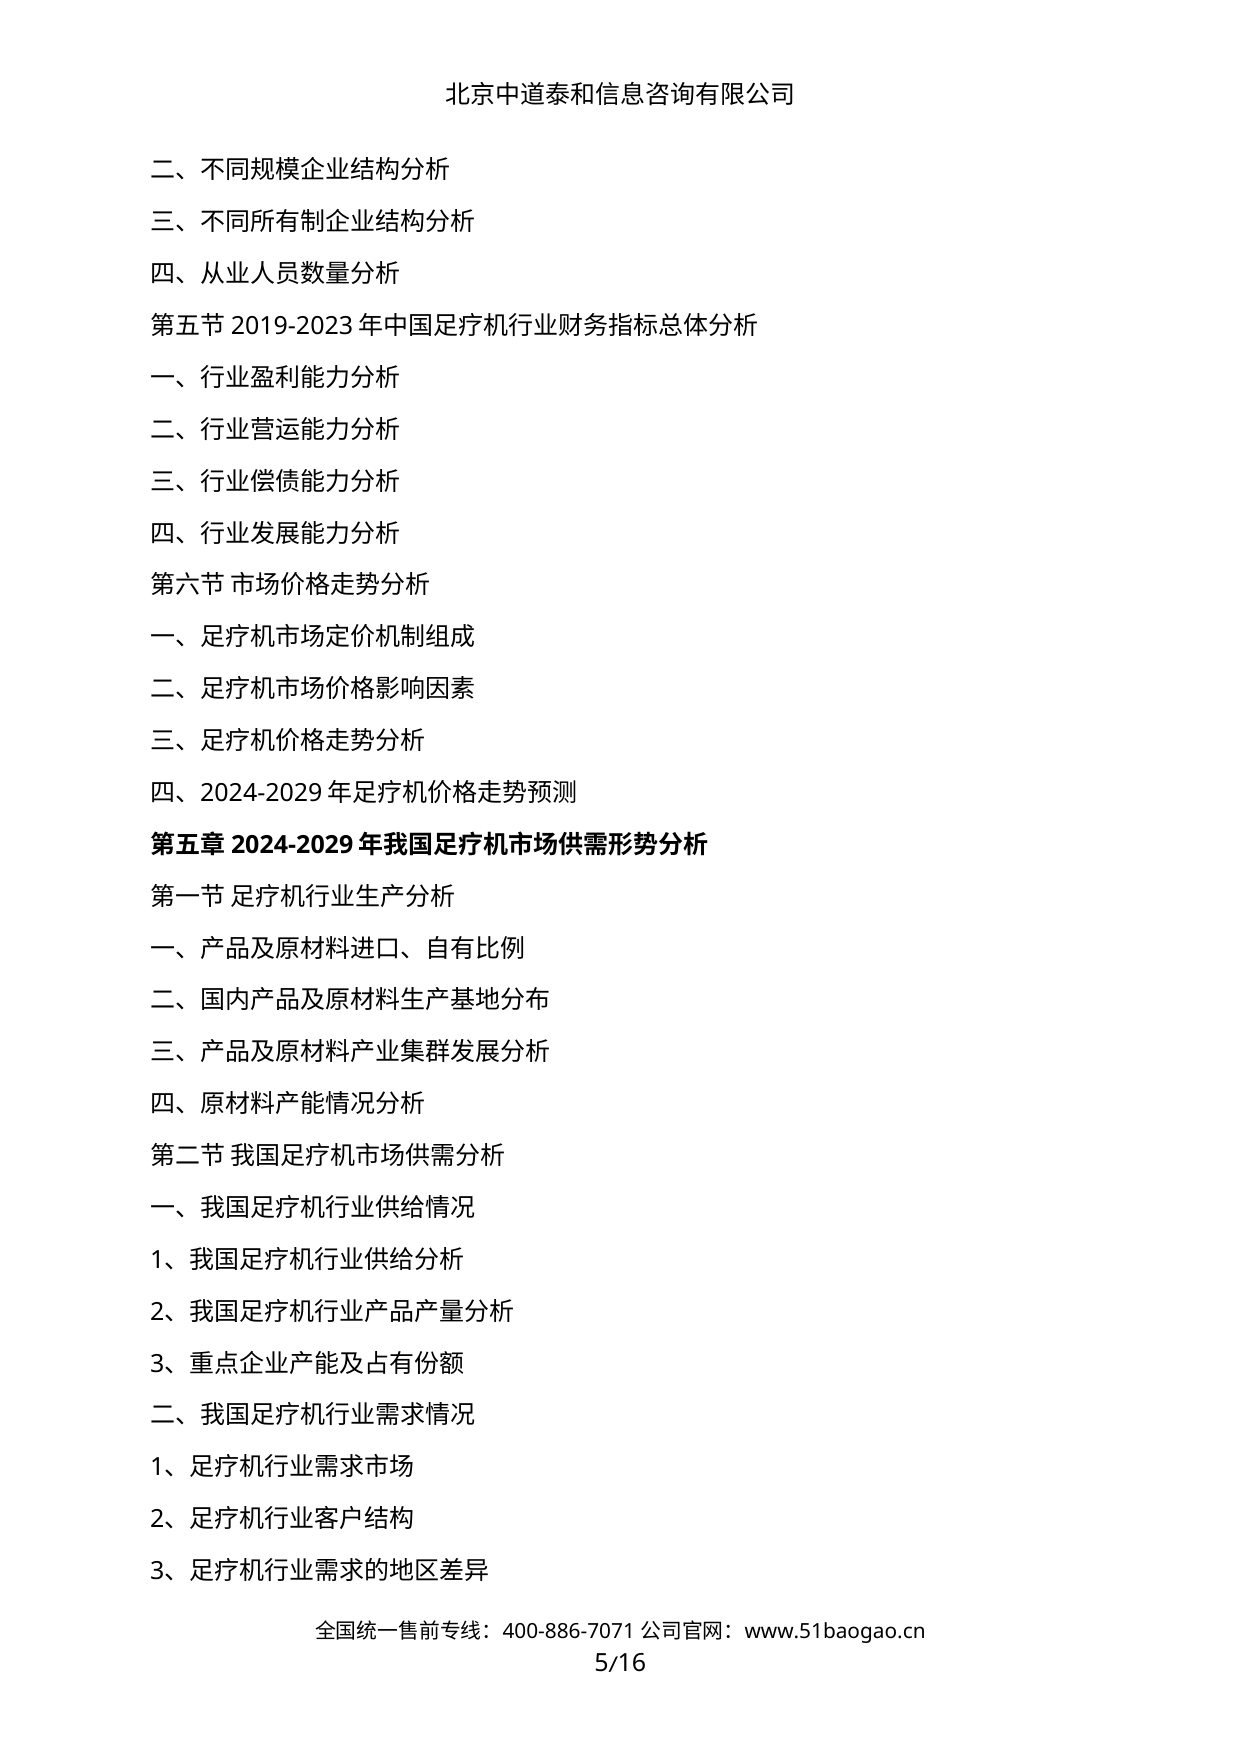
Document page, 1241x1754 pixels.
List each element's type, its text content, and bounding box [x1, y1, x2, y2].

text 3、重点企业产能及占有份额 [150, 1343, 1090, 1379]
text 二、我国足疗机行业需求情况 [150, 1395, 1090, 1431]
text 第一节 足疗机行业生产分析 [150, 876, 1090, 912]
text 二、国内产品及原材料生产基地分布 [150, 980, 1090, 1016]
text 1、我国足疗机行业供给分析 [150, 1239, 1090, 1276]
text 3、足疗机行业需求的地区差异 [150, 1551, 1090, 1587]
text 第六节 市场价格走势分析 [150, 565, 1090, 601]
text 三、足疗机价格走势分析 [150, 721, 1090, 757]
text 四、原材料产能情况分析 [150, 1084, 1090, 1120]
text 第二节 我国足疗机市场供需分析 [150, 1136, 1090, 1172]
text 一、我国足疗机行业供给情况 [150, 1187, 1090, 1224]
text 四、从业人员数量分析 [150, 254, 1090, 290]
text 二、行业营运能力分析 [150, 409, 1090, 446]
text 三、不同所有制企业结构分析 [150, 202, 1090, 238]
text 二、不同规模企业结构分析 [150, 150, 1090, 186]
text 四、行业发展能力分析 [150, 513, 1090, 549]
text 1、足疗机行业需求市场 [150, 1447, 1090, 1483]
text 一、行业盈利能力分析 [150, 357, 1090, 394]
text 第五节 2019-2023年中国足疗机行业财务指标总体分析 [150, 306, 1090, 342]
text 2、足疗机行业客户结构 [150, 1499, 1090, 1535]
text 四、2024-2029年足疗机价格走势预测 [150, 772, 1090, 809]
text 三、行业偿债能力分析 [150, 461, 1090, 497]
text 一、足疗机市场定价机制组成 [150, 617, 1090, 653]
text 第五章 2024-2029年我国足疗机市场供需形势分析 [150, 824, 1090, 861]
text 一、产品及原材料进口、自有比例 [150, 928, 1090, 964]
text 三、产品及原材料产业集群发展分析 [150, 1032, 1090, 1068]
text 二、足疗机市场价格影响因素 [150, 669, 1090, 705]
text 2、我国足疗机行业产品产量分析 [150, 1291, 1090, 1327]
